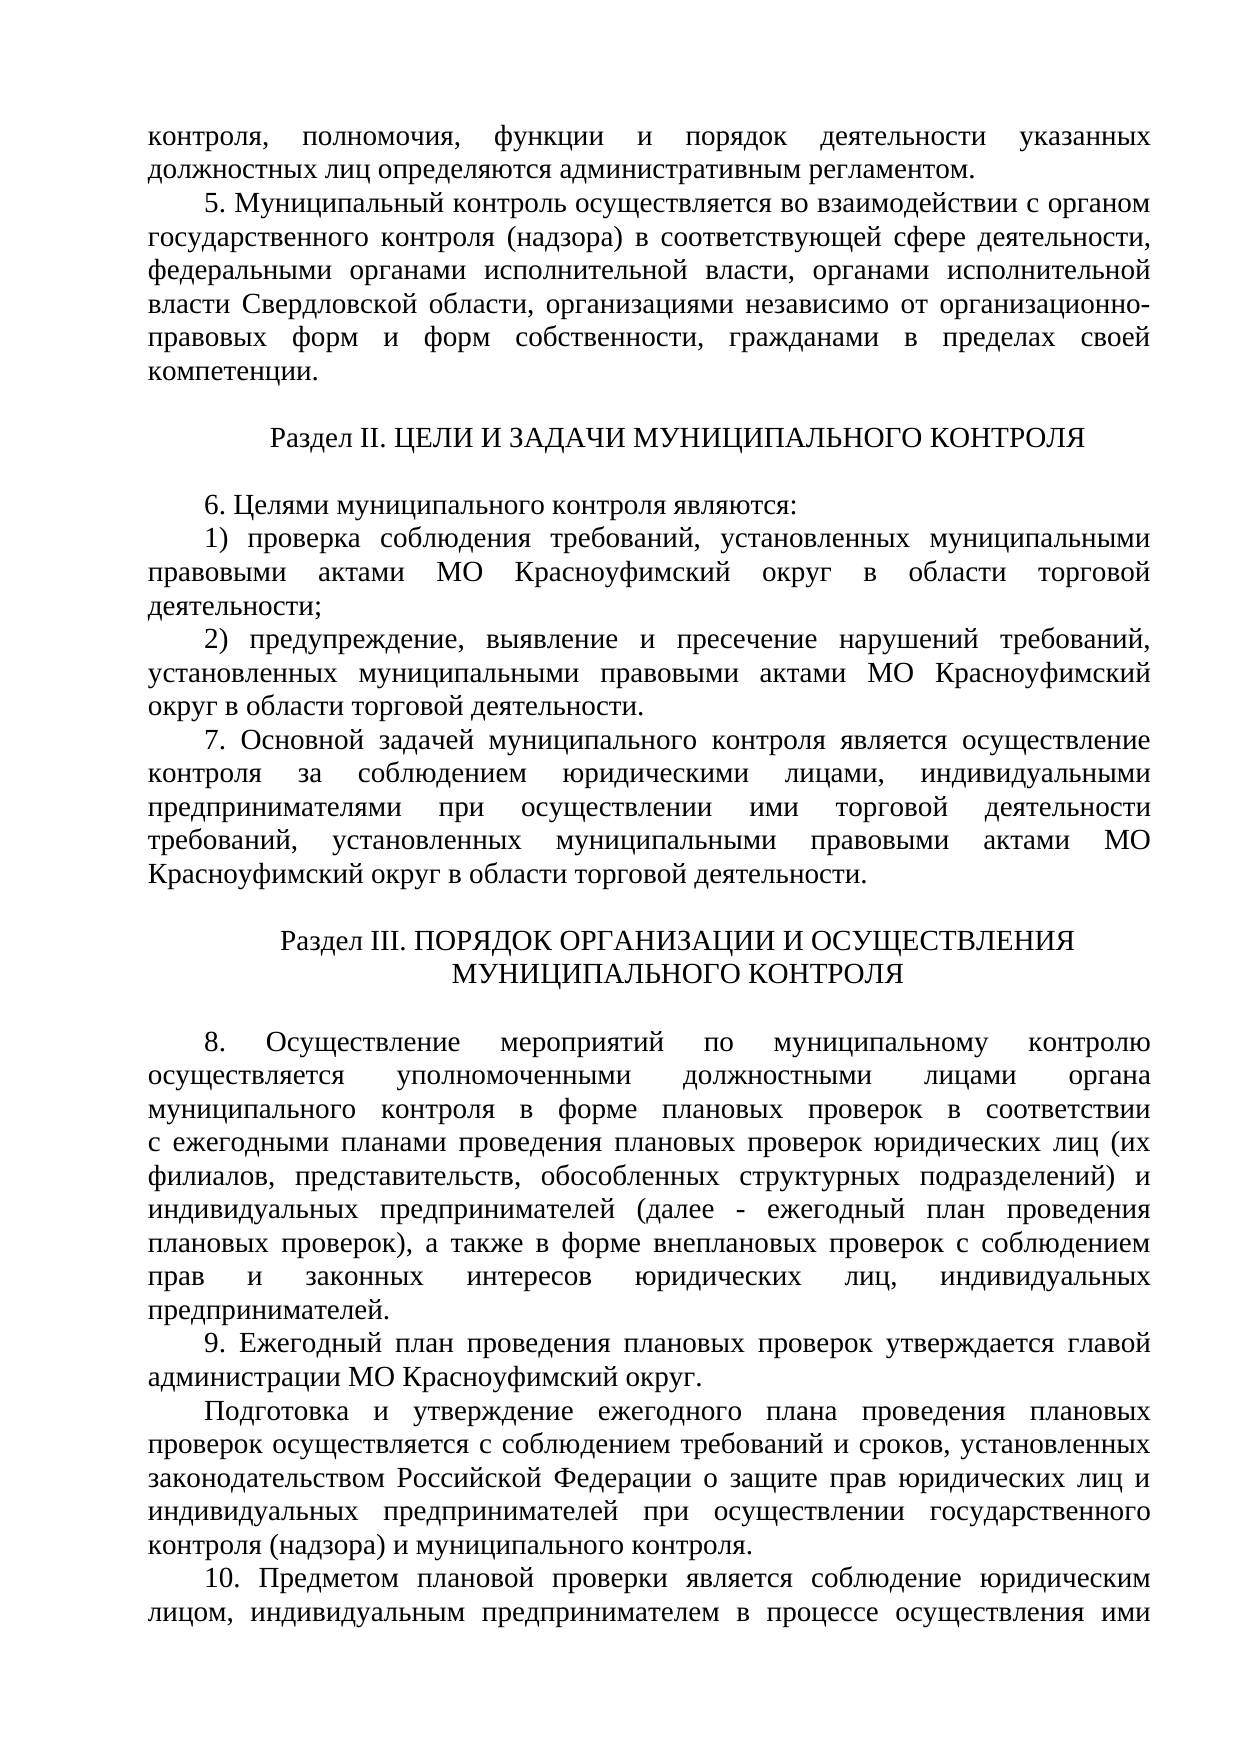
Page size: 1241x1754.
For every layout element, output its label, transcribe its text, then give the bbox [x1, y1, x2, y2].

text Раздел III. ПОРЯДОК ОРГАНИЗАЦИИ И ОСУЩЕСТВЛЕНИЯ [148, 923, 1152, 957]
text 8. Осуществление мероприятий по муниципальному контролю осуществляется уполномоченными должностными лицами органа муниципального контроля в форме плановых проверок в соответствии с ежегодными планами проведения плановых проверок юридических лиц (их филиалов, представительств, обособленных структурных подразделений) и индивидуальных предпринимателей (далее - ежегодный план проведения плановых проверок), а также в форме внеплановых проверок с соблюдением прав и законных интересов юридических лиц, индивидуальных предпринимателей. [148, 1024, 1152, 1326]
text Раздел II. ЦЕЛИ И ЗАДАЧИ МУНИЦИПАЛЬНОГО КОНТРОЛЯ [148, 420, 1152, 453]
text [148, 1560, 1152, 1627]
text 6. Целями муниципального контроля являются: [148, 487, 1152, 521]
text Подготовка и утверждение ежегодного плана проведения плановых проверок осуществляется с соблюдением требований и сроков, установленных законодательством Российской Федерации о защите прав юридических лиц и индивидуальных предпринимателей при осуществлении государственного контроля (надзора) и муниципального контроля. [148, 1393, 1152, 1560]
text МУНИЦИПАЛЬНОГО КОНТРОЛЯ [148, 957, 1152, 990]
text 1) проверка соблюдения требований, установленных муниципальными правовыми актами МО Красноуфимский округ в области торговой деятельности; [148, 521, 1152, 621]
text 5. Муниципальный контроль осуществляется во взаимодействии с органом государственного контроля (надзора) в соответствующей сфере деятельности, федеральными органами исполнительной власти, органами исполнительной власти Свердловской области, организациями независимо от организационно-правовых форм и форм собственности, гражданами в пределах своей компетенции. [148, 185, 1152, 386]
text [148, 118, 1152, 185]
text 2) предупреждение, выявление и пресечение нарушений требований, установленных муниципальными правовыми актами МО Красноуфимский округ в области торговой деятельности. [148, 621, 1152, 722]
text 7. Основной задачей муниципального контроля является осуществление контроля за соблюдением юридическими лицами, индивидуальными предпринимателями при осуществлении ими торговой деятельности требований, установленных муниципальными правовыми актами МО Красноуфимский округ в области торговой деятельности. [148, 722, 1152, 889]
text 9. Ежегодный план проведения плановых проверок утверждается главой администрации МО Красноуфимский округ. [148, 1326, 1152, 1393]
